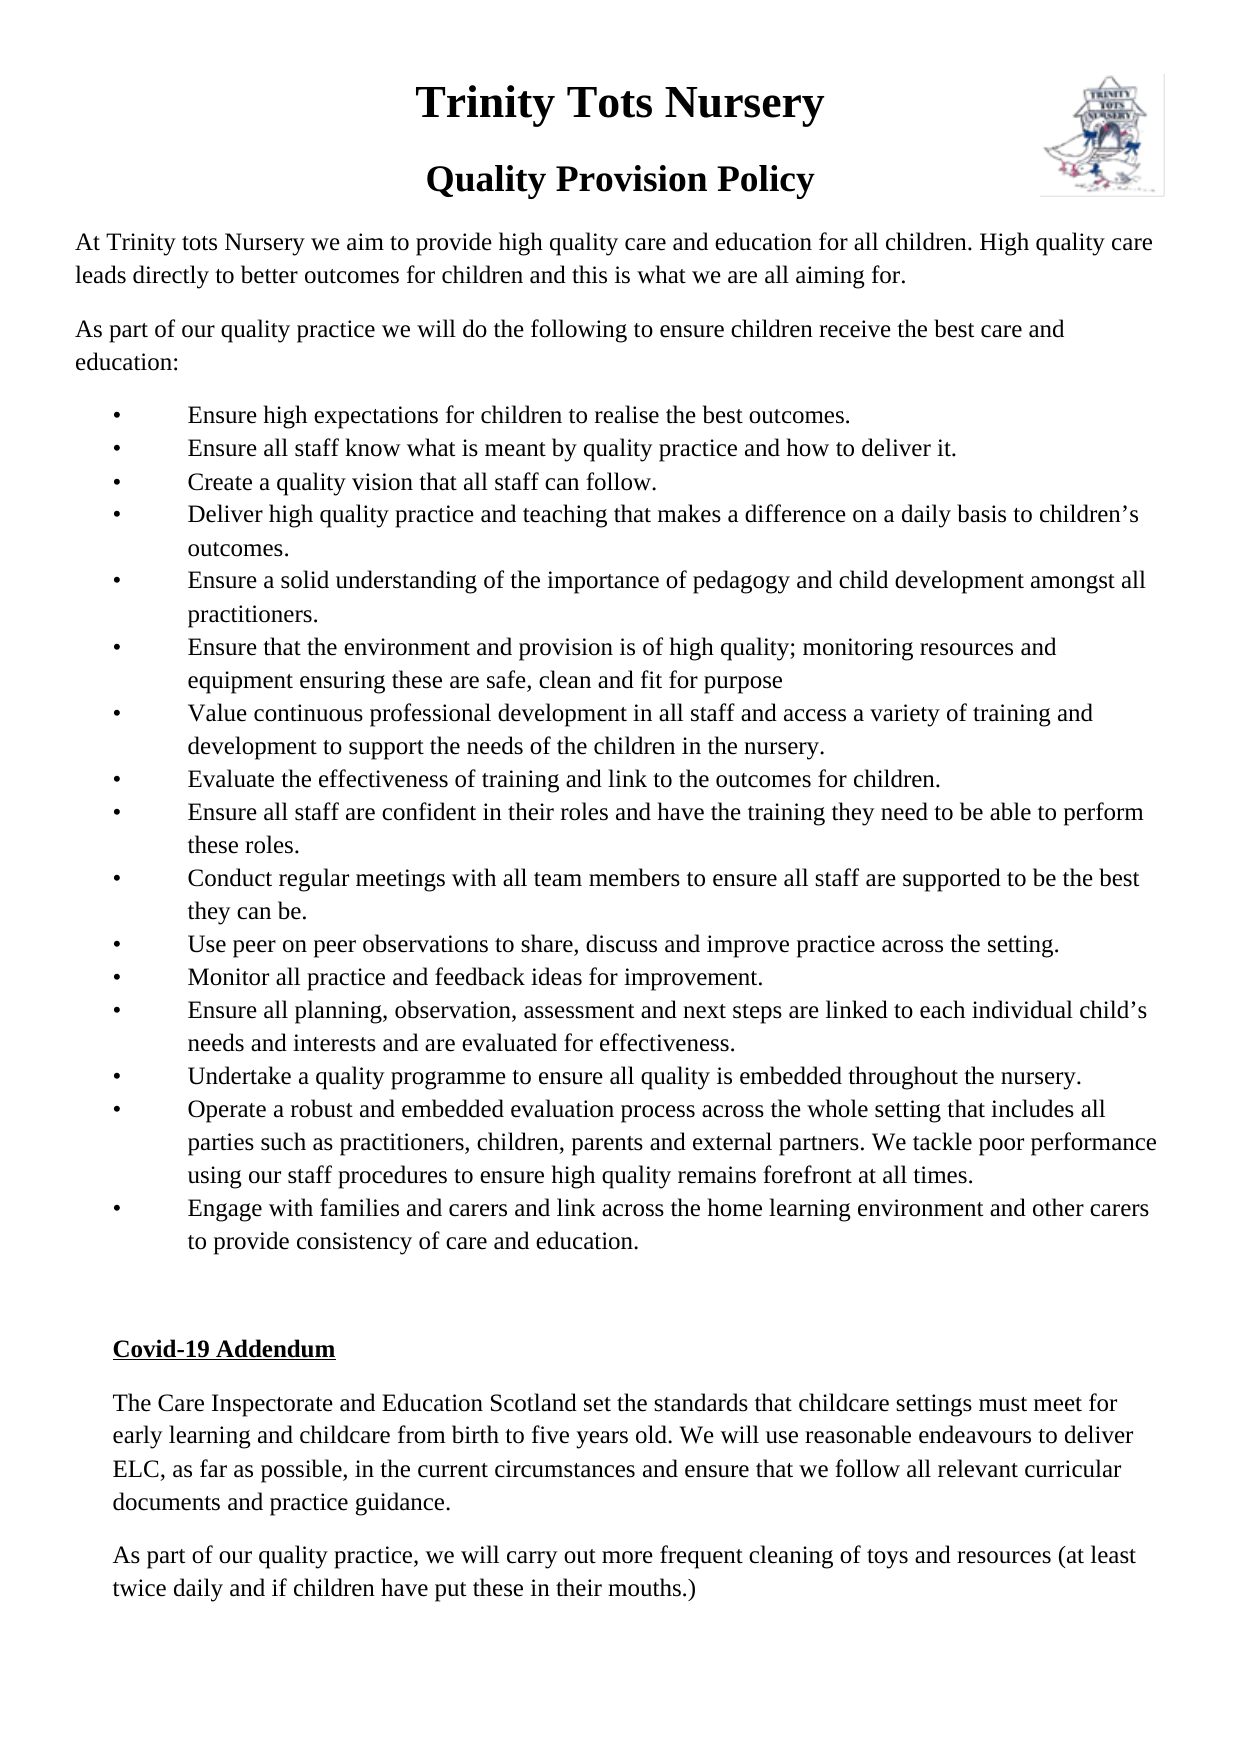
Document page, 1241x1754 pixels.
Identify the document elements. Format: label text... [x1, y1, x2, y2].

list Ensure that the environment and provision is of high quality; monitoring resources and equipment ensuring these are safe, clean and fit for purpose [112, 632, 1165, 693]
list Ensure all staff are confident in their roles and have the training they need to be able to perform these roles. [112, 797, 1165, 858]
list Use peer on peer observations to share, discuss and improve practice across the setting. [112, 929, 1165, 958]
list Monitor all practice and feedback ideas for improvement. [112, 962, 1165, 991]
text The Care Inspectorate and Education Scotland set the standards that childcare settings must meet for early learning and childcare from birth to five years old. We will use reasonable endeavours to deliver ELC, as far as possible, in the current circumstances and ensure that we follow all relevant curricular documents and practice guidance. [112, 1388, 1165, 1515]
list Create a quality vision that all staff can follow. [112, 467, 1165, 495]
list Undertake a quality programme to ensure all quality is embedded throughout the nursery. [112, 1061, 1165, 1090]
text Trinity Tots Nursery [75, 75, 1040, 128]
list Ensure all planning, observation, assessment and next steps are linked to each individual child’s needs and interests and are evaluated for effectiveness. [112, 995, 1165, 1057]
list Ensure a solid understanding of the importance of pedagogy and child development amongst all practitioners. [112, 566, 1165, 627]
list Ensure high expectations for children to realise the best outcomes. [112, 401, 1165, 429]
list Conduct regular meetings with all team members to ensure all staff are supported to be the best they can be. [112, 863, 1165, 924]
list Engage with families and carers and link across the home learning environment and other carers to provide consistency of care and education. [112, 1193, 1165, 1255]
text Covid-19 Addendum [112, 1334, 1165, 1362]
list Operate a robust and embedded evaluation process across the whole setting that includes all parties such as practitioners, children, parents and external partners. We tackle poor performance using our staff procedures to ensure high quality remains forefront at all times. [112, 1094, 1165, 1189]
list Deliver high quality practice and teaching that makes a difference on a daily basis to children’s outcomes. [112, 499, 1165, 561]
picture [1040, 74, 1165, 198]
text As part of our quality practice, we will carry out more frequent cleaning of toys and resources (at least twice daily and if children have put these in their mouths.) [112, 1541, 1165, 1602]
text As part of our quality practice we will do the following to ensure children receive the best care and education: [75, 314, 1165, 375]
list Value continuous professional development in all staff and access a variety of training and development to support the needs of the children in the nursery. [112, 698, 1165, 759]
text At Trinity tots Nursery we aim to provide high quality care and education for all children. High quality care leads directly to better outcomes for children and this is what we are all aiming for. [75, 227, 1165, 288]
list Evaluate the effectiveness of training and link to the outcomes for children. [112, 764, 1165, 792]
text Quality Provision Policy [75, 156, 1165, 199]
list Ensure all staff know what is meant by quality practice and how to deliver it. [112, 433, 1165, 462]
